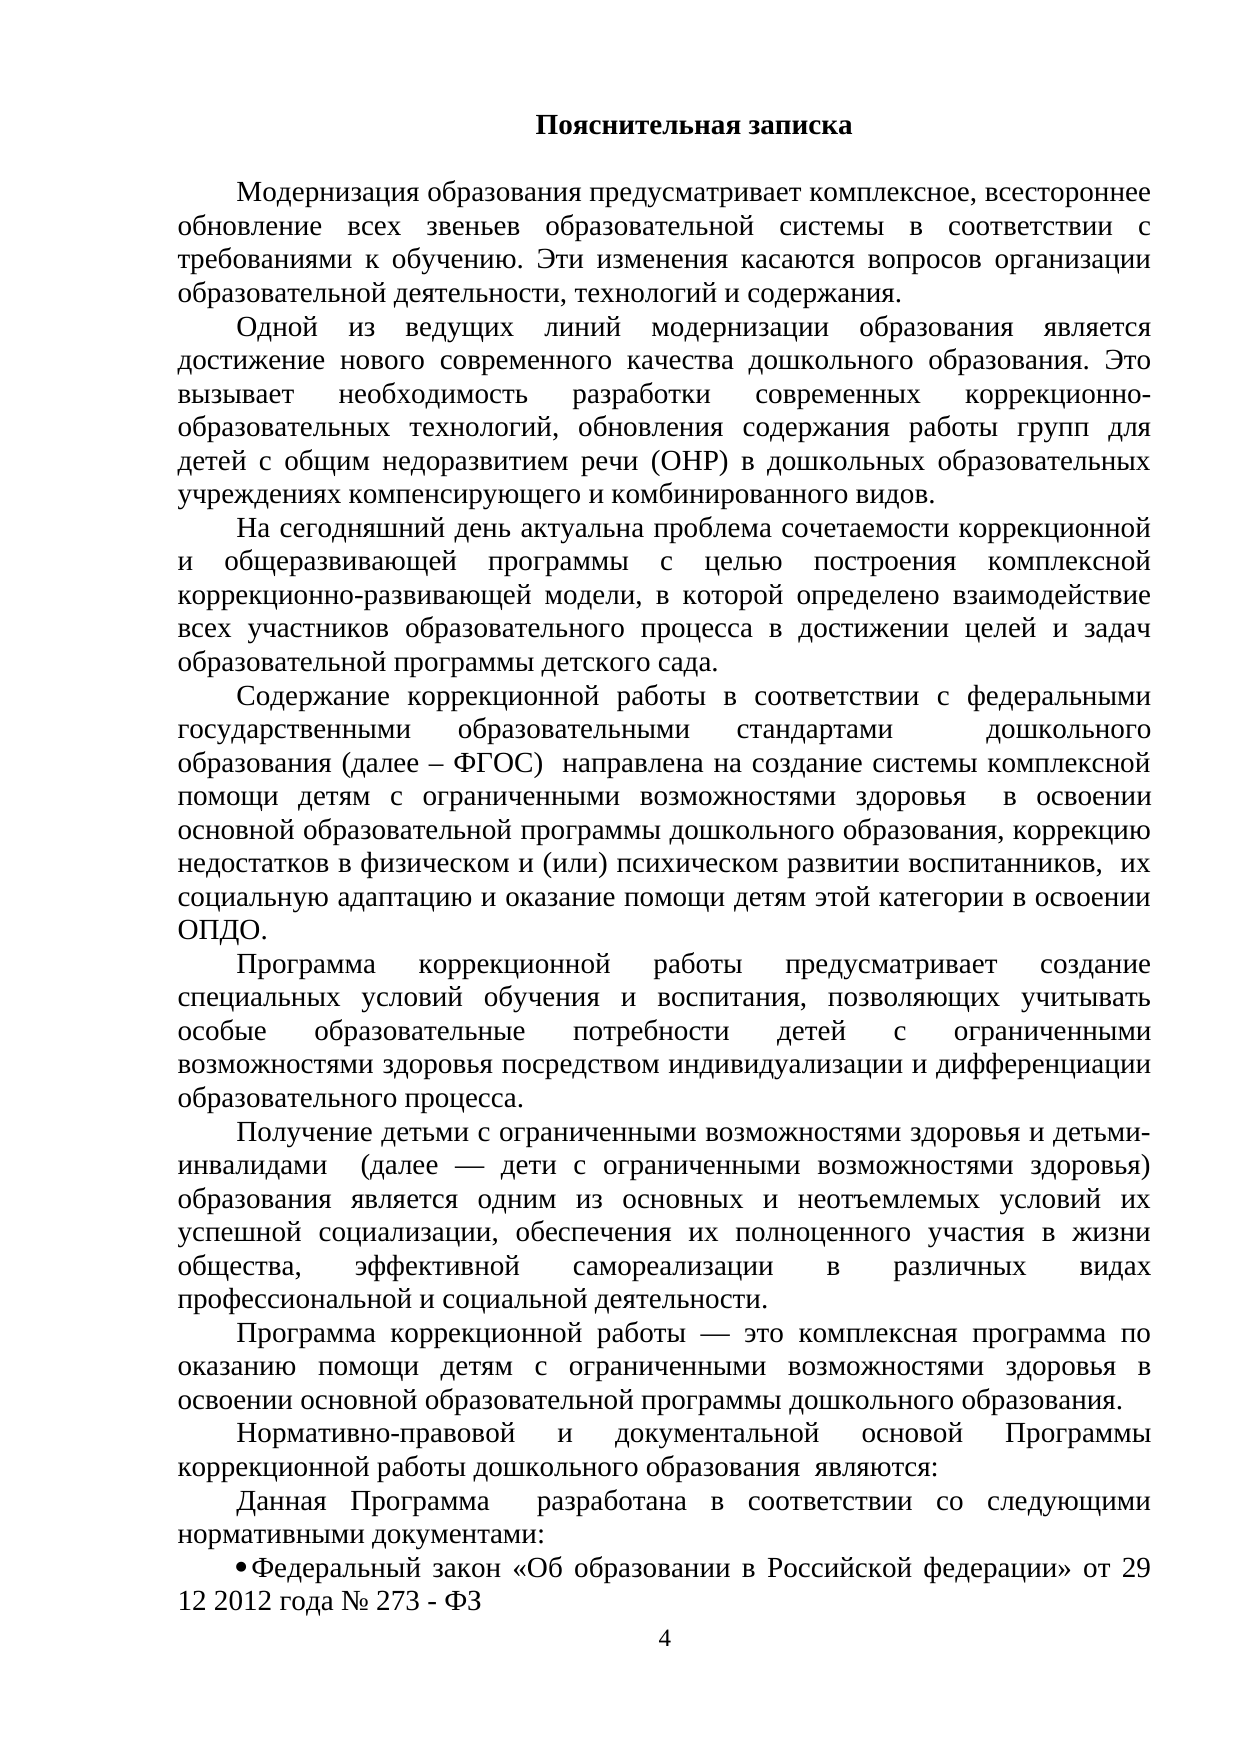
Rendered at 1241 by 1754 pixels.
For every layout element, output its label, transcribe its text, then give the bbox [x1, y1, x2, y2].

text Пояснительная записка [177, 107, 1152, 141]
text Модернизация образования предусматривает комплексное, всестороннее обновление всех звеньев образовательной системы в соответствии с требованиями к обучению. Эти изменения касаются вопросов организации образовательной деятельности, технологий и содержания. [177, 174, 1152, 309]
text Содержание коррекционной работы в соответствии с федеральными государственными образовательными стандартами дошкольного образования (далее – ФГОС) направлена на создание системы комплексной помощи детям с ограниченными возможностями здоровья в освоении основной образовательной программы дошкольного образования, коррекцию недостатков в физическом и (или) психическом развитии воспитанников, их социальную адаптацию и оказание помощи детям этой категории в освоении ОПДО. [177, 678, 1152, 946]
text Одной из ведущих линий модернизации образования является достижение нового современного качества дошкольного образования. Это вызывает необходимость разработки современных коррекционно-образовательных технологий, обновления содержания работы групп для детей с общим недоразвитием речи (ОНР) в дошкольных образовательных учреждениях компенсирующего и комбинированного видов. [177, 309, 1152, 510]
text Программа коррекционной работы предусматривает создание специальных условий обучения и воспитания, позволяющих учитывать особые образовательные потребности детей с ограниченными возможностями здоровья посредством индивидуализации и дифференциации образовательного процесса. [177, 946, 1152, 1114]
text Программа коррекционной работы — это комплексная программа по оказанию помощи детям с ограниченными возможностями здоровья в освоении основной образовательной программы дошкольного образования. [177, 1315, 1152, 1416]
text Нормативно-правовой и документальной основой Программы коррекционной работы дошкольного образования являются: [177, 1416, 1152, 1483]
text Получение детьми с ограниченными возможностями здоровья и детьми-инвалидами (далее — дети с ограниченными возможностями здоровья) образования является одним из основных и неотъемлемых условий их успешной социализации, обеспечения их полноценного участия в жизни общества, эффективной самореализации в различных видах профессиональной и социальной деятельности. [177, 1114, 1152, 1315]
text На сегодняшний день актуальна проблема сочетаемости коррекционной и общеразвивающей программы с целью построения комплексной коррекционно-развивающей модели, в которой определено взаимодействие всех участников образовательного процесса в достижении целей и задач образовательной программы детского сада. [177, 510, 1152, 678]
text Данная Программа разработана в соответствии со следующими нормативными документами: [177, 1483, 1152, 1550]
list Федеральный закон «Об образовании в Российской федерации» от 29 12 2012 года № 273 - ФЗ [177, 1550, 1152, 1617]
